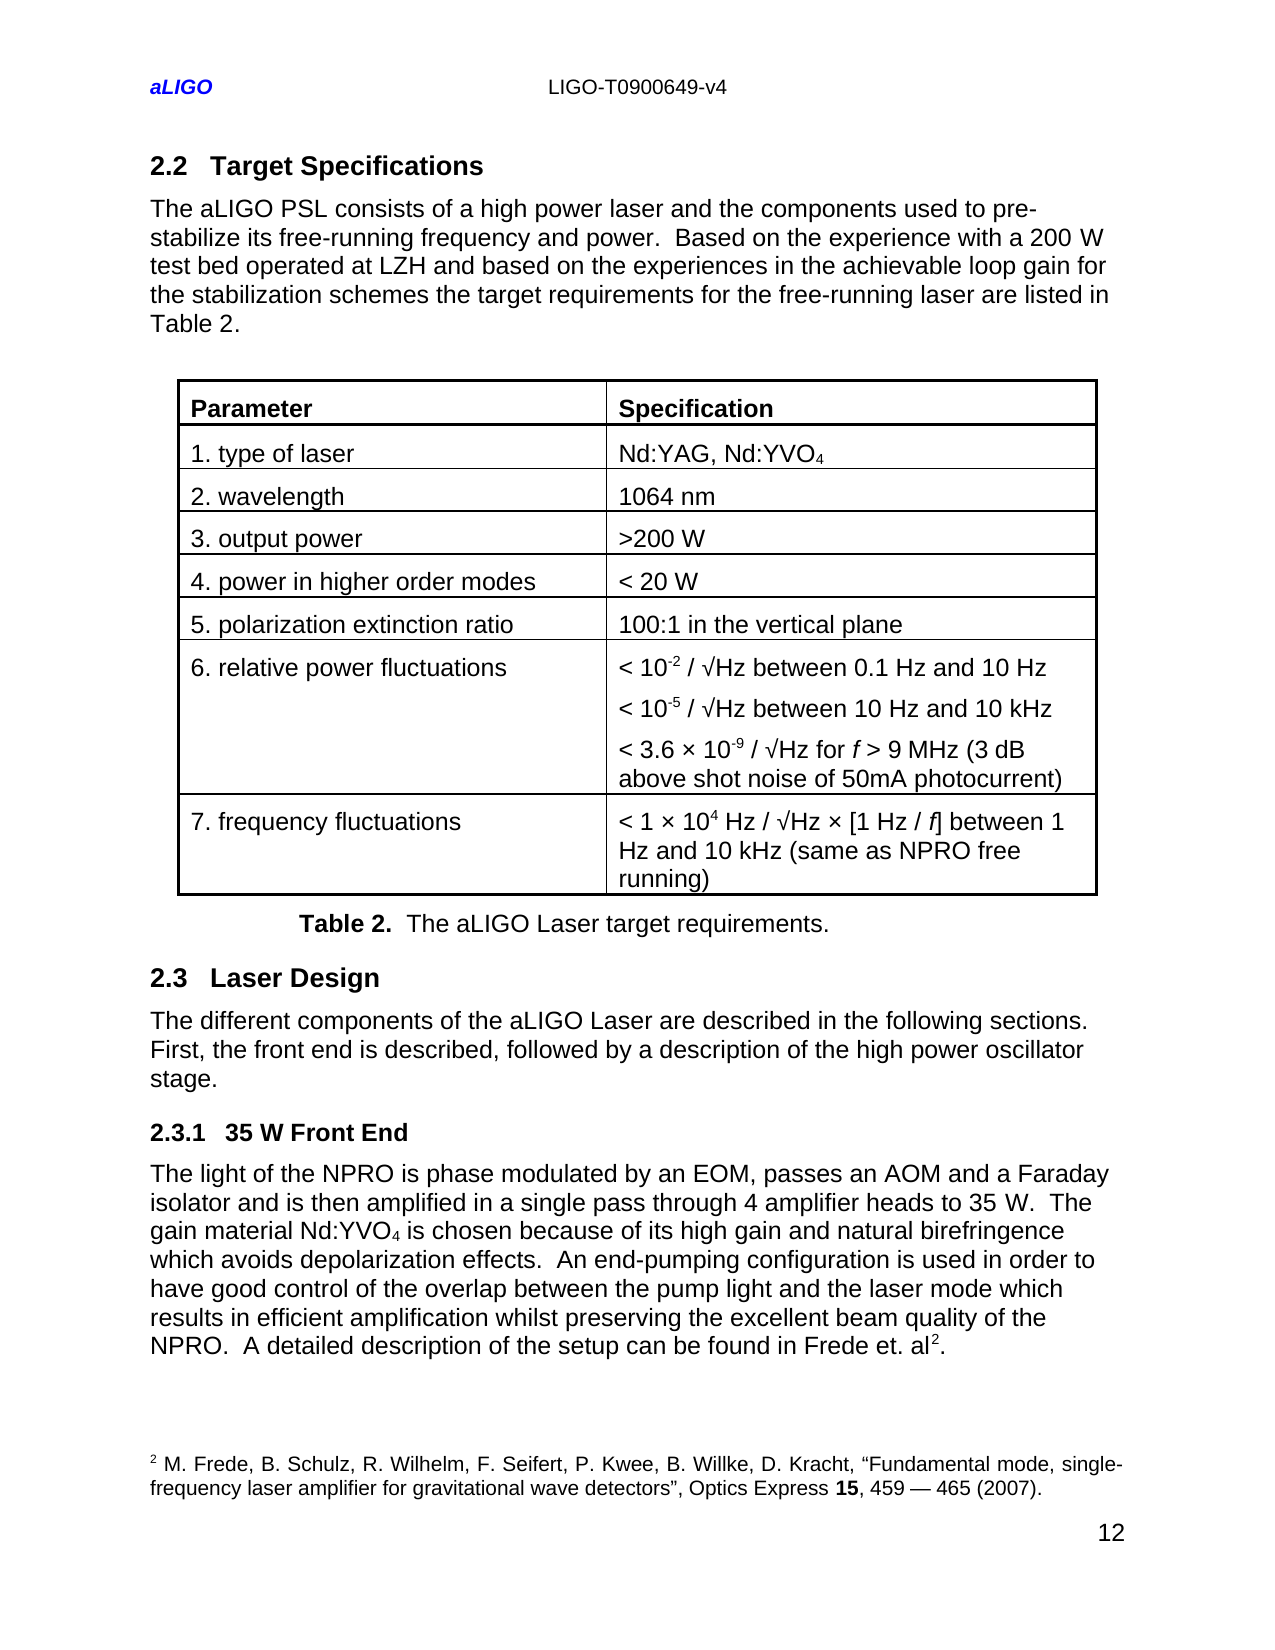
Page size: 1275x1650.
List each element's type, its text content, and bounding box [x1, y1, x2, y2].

table_cell < 20 W [607, 555, 1095, 596]
table_cell 7. frequency fluctuations [180, 795, 606, 893]
table_cell < 10-2 / √Hz between 0.1 Hz and 10 Hz < 10-5 / √Hz between 10 Hz and 10 kHz < 3.6 × 10-9 / √Hz for f > 9 MHz (3 dB above shot noise of 50mA photocurrent) [607, 640, 1095, 793]
subtitle 35 W Front End [150, 1117, 1125, 1146]
table_cell 5. polarization extinction ratio [180, 598, 606, 639]
subtitle Laser Design [150, 962, 1125, 994]
table_header Specification [607, 382, 1095, 423]
table_cell < 1 × 104 Hz / √Hz × [1 Hz / f] between 1 Hz and 10 kHz (same as NPRO free running) [607, 795, 1095, 893]
subtitle Target Specifications [150, 150, 1125, 181]
table_cell 4. power in higher order modes [180, 555, 606, 596]
text The light of the NPRO is phase modulated by an EOM, passes an AOM and a Faraday isolator and is then amplified in a single pass through 4 amplifier heads to 35 W. The gain material Nd:YVO4 is chosen because of its high gain and natural birefringence which avoids depolarization effects. An end-pumping configuration is used in order to have good control of the overlap between the pump light and the laser mode which results in efficient amplification whilst preserving the excellent beam quality of the NPRO. A detailed description of the setup can be found in Frede et. al. [150, 1159, 1125, 1360]
table_cell 1064 nm [607, 469, 1095, 510]
table_cell >200 W [607, 512, 1095, 553]
table_cell 1. type of laser [180, 426, 606, 467]
table_cell 3. output power [180, 512, 606, 553]
table_cell Nd:YAG, Nd:YVO4 [607, 426, 1095, 467]
text The different components of the aLIGO Laser are described in the following sections. First, the front end is described, followed by a description of the high power oscillator stage. [150, 1006, 1125, 1092]
table_cell 6. relative power fluctuations [180, 640, 606, 793]
table_header Parameter [180, 382, 606, 423]
table_cell 2. wavelength [180, 469, 606, 510]
table_cell 100:1 in the vertical plane [607, 598, 1095, 639]
